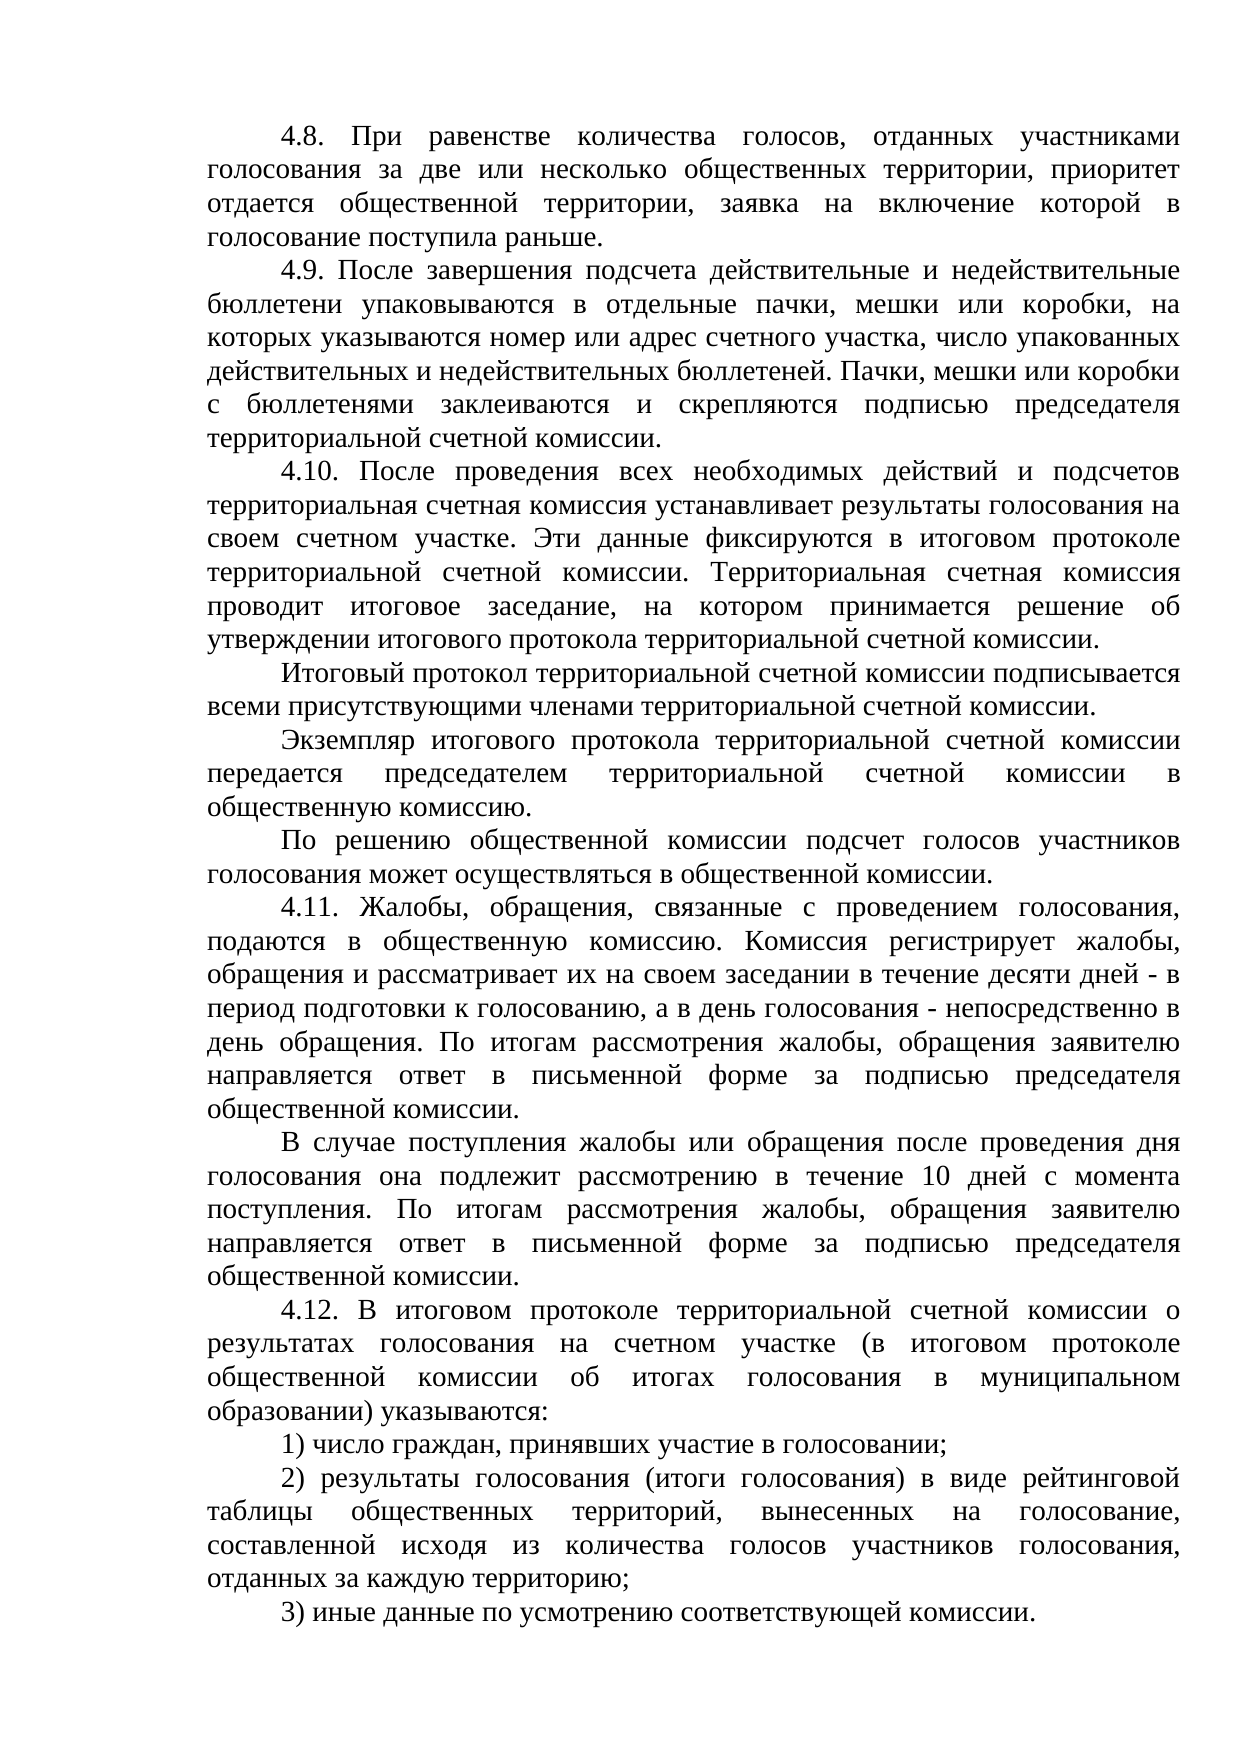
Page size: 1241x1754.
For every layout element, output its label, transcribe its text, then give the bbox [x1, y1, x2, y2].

text Экземпляр итогового протокола территориальной счетной комиссии передается председателем территориальной счетной комиссии в общественную комиссию. [207, 722, 1181, 822]
text По решению общественной комиссии подсчет голосов участников голосования может осуществляться в общественной комиссии. [207, 822, 1181, 889]
text 4.10. После проведения всех необходимых действий и подсчетов территориальная счетная комиссия устанавливает результаты голосования на своем счетном участке. Эти данные фиксируются в итоговом протоколе территориальной счетной комиссии. Территориальная счетная комиссия проводит итоговое заседание, на котором принимается решение об утверждении итогового протокола территориальной счетной комиссии. [207, 453, 1181, 655]
text 2) результаты голосования (итоги голосования) в виде рейтинговой таблицы общественных территорий, вынесенных на голосование, составленной исходя из количества голосов участников голосования, отданных за каждую территорию; [207, 1460, 1181, 1594]
text Итоговый протокол территориальной счетной комиссии подписывается всеми присутствующими членами территориальной счетной комиссии. [207, 655, 1181, 722]
text 4.11. Жалобы, обращения, связанные с проведением голосования, подаются в общественную комиссию. Комиссия регистрирует жалобы, обращения и рассматривает их на своем заседании в течение десяти дней - в период подготовки к голосованию, а в день голосования - непосредственно в день обращения. По итогам рассмотрения жалобы, обращения заявителю направляется ответ в письменной форме за подписью председателя общественной комиссии. [207, 889, 1181, 1124]
text В случае поступления жалобы или обращения после проведения дня голосования она подлежит рассмотрению в течение 10 дней с момента поступления. По итогам рассмотрения жалобы, обращения заявителю направляется ответ в письменной форме за подписью председателя общественной комиссии. [207, 1124, 1181, 1292]
text 3) иные данные по усмотрению соответствующей комиссии. [207, 1594, 1181, 1627]
text 4.12. В итоговом протоколе территориальной счетной комиссии о результатах голосования на счетном участке (в итоговом протоколе общественной комиссии об итогах голосования в муниципальном образовании) указываются: [207, 1292, 1181, 1426]
text 4.8. При равенстве количества голосов, отданных участниками голосования за две или несколько общественных территории, приоритет отдается общественной территории, заявка на включение которой в голосование поступила раньше. [207, 118, 1181, 252]
text 1) число граждан, принявших участие в голосовании; [207, 1426, 1181, 1460]
text 4.9. После завершения подсчета действительные и недействительные бюллетени упаковываются в отдельные пачки, мешки или коробки, на которых указываются номер или адрес счетного участка, число упакованных действительных и недействительных бюллетеней. Пачки, мешки или коробки с бюллетенями заклеиваются и скрепляются подписью председателя территориальной счетной комиссии. [207, 252, 1181, 453]
